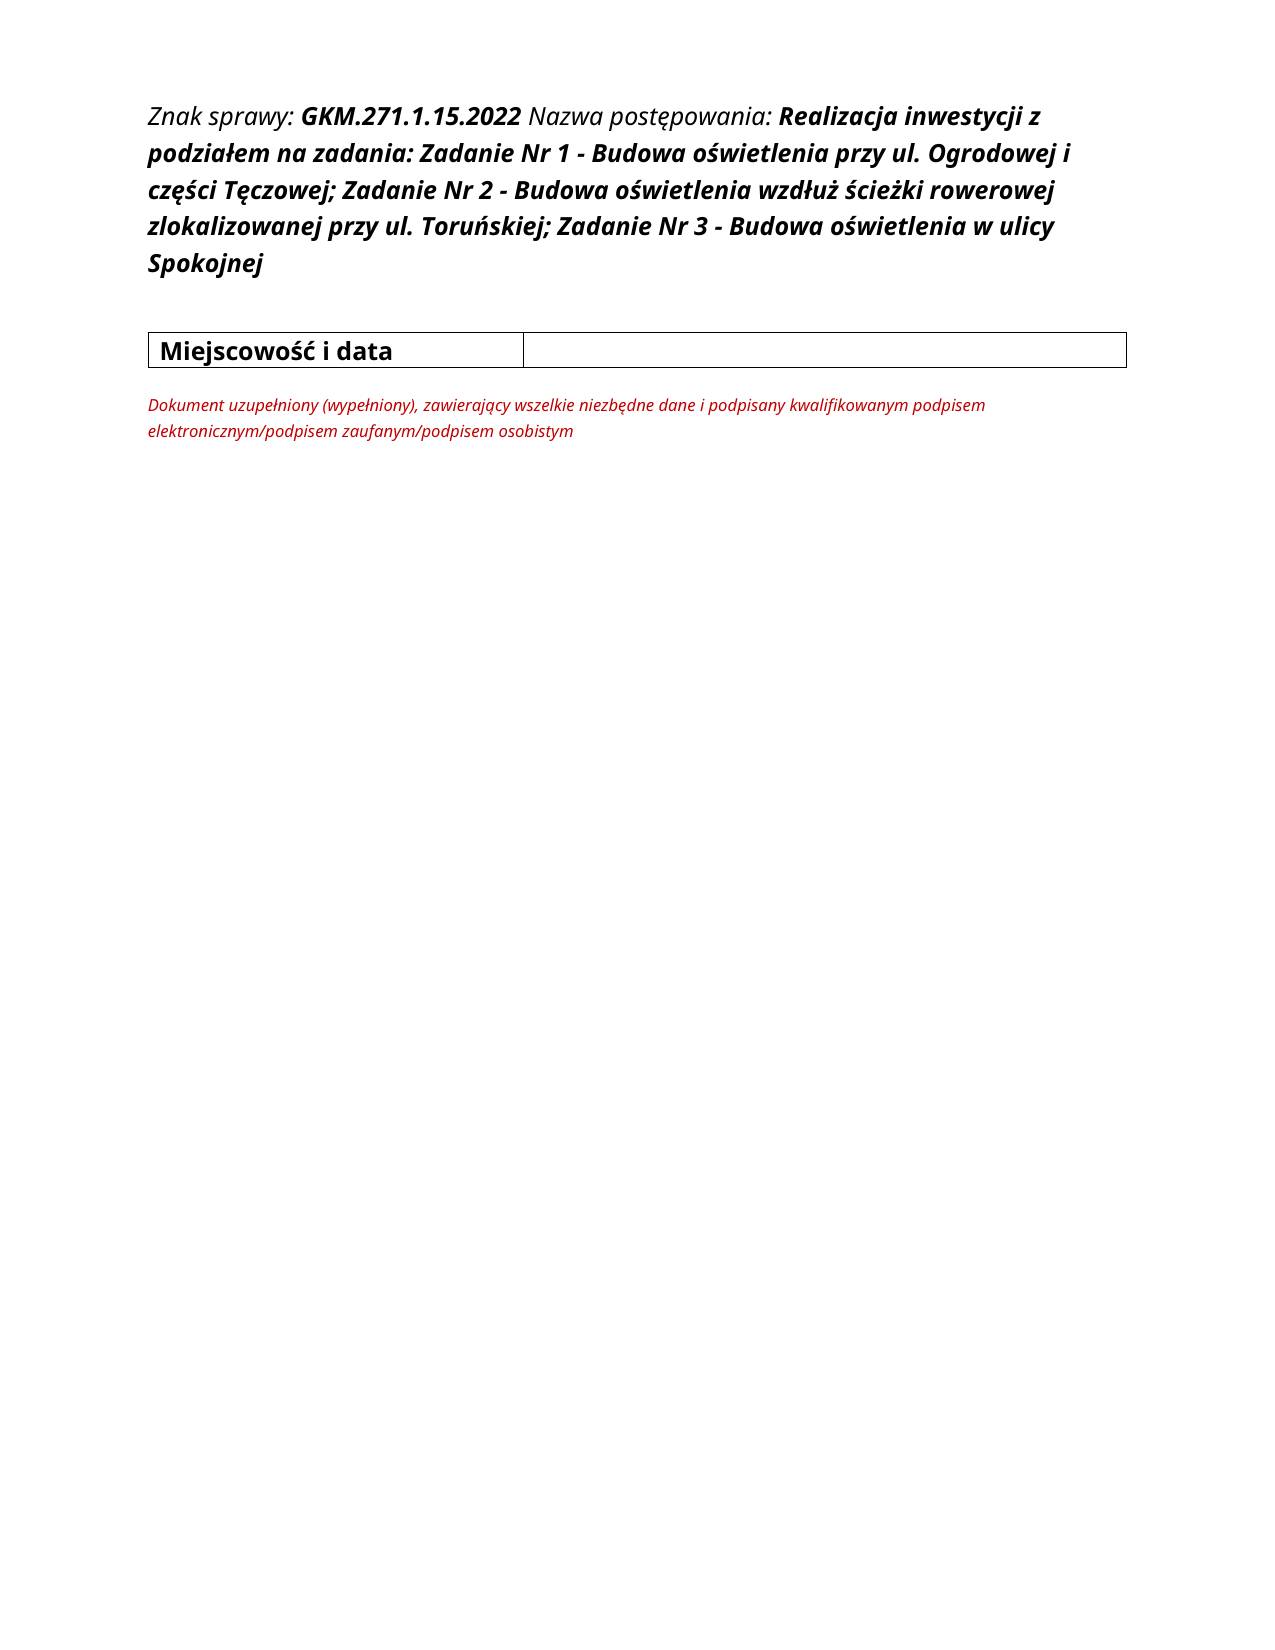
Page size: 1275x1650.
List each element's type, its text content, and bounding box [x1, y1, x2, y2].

table_cell [524, 333, 1126, 367]
table_cell Miejscowość i data [149, 333, 523, 367]
text Dokument uzupełniony (wypełniony), zawierający wszelkie niezbędne dane i podpisany kwalifikowanym podpisem elektronicznym/podpisem zaufanym/podpisem osobistym [148, 393, 1127, 442]
